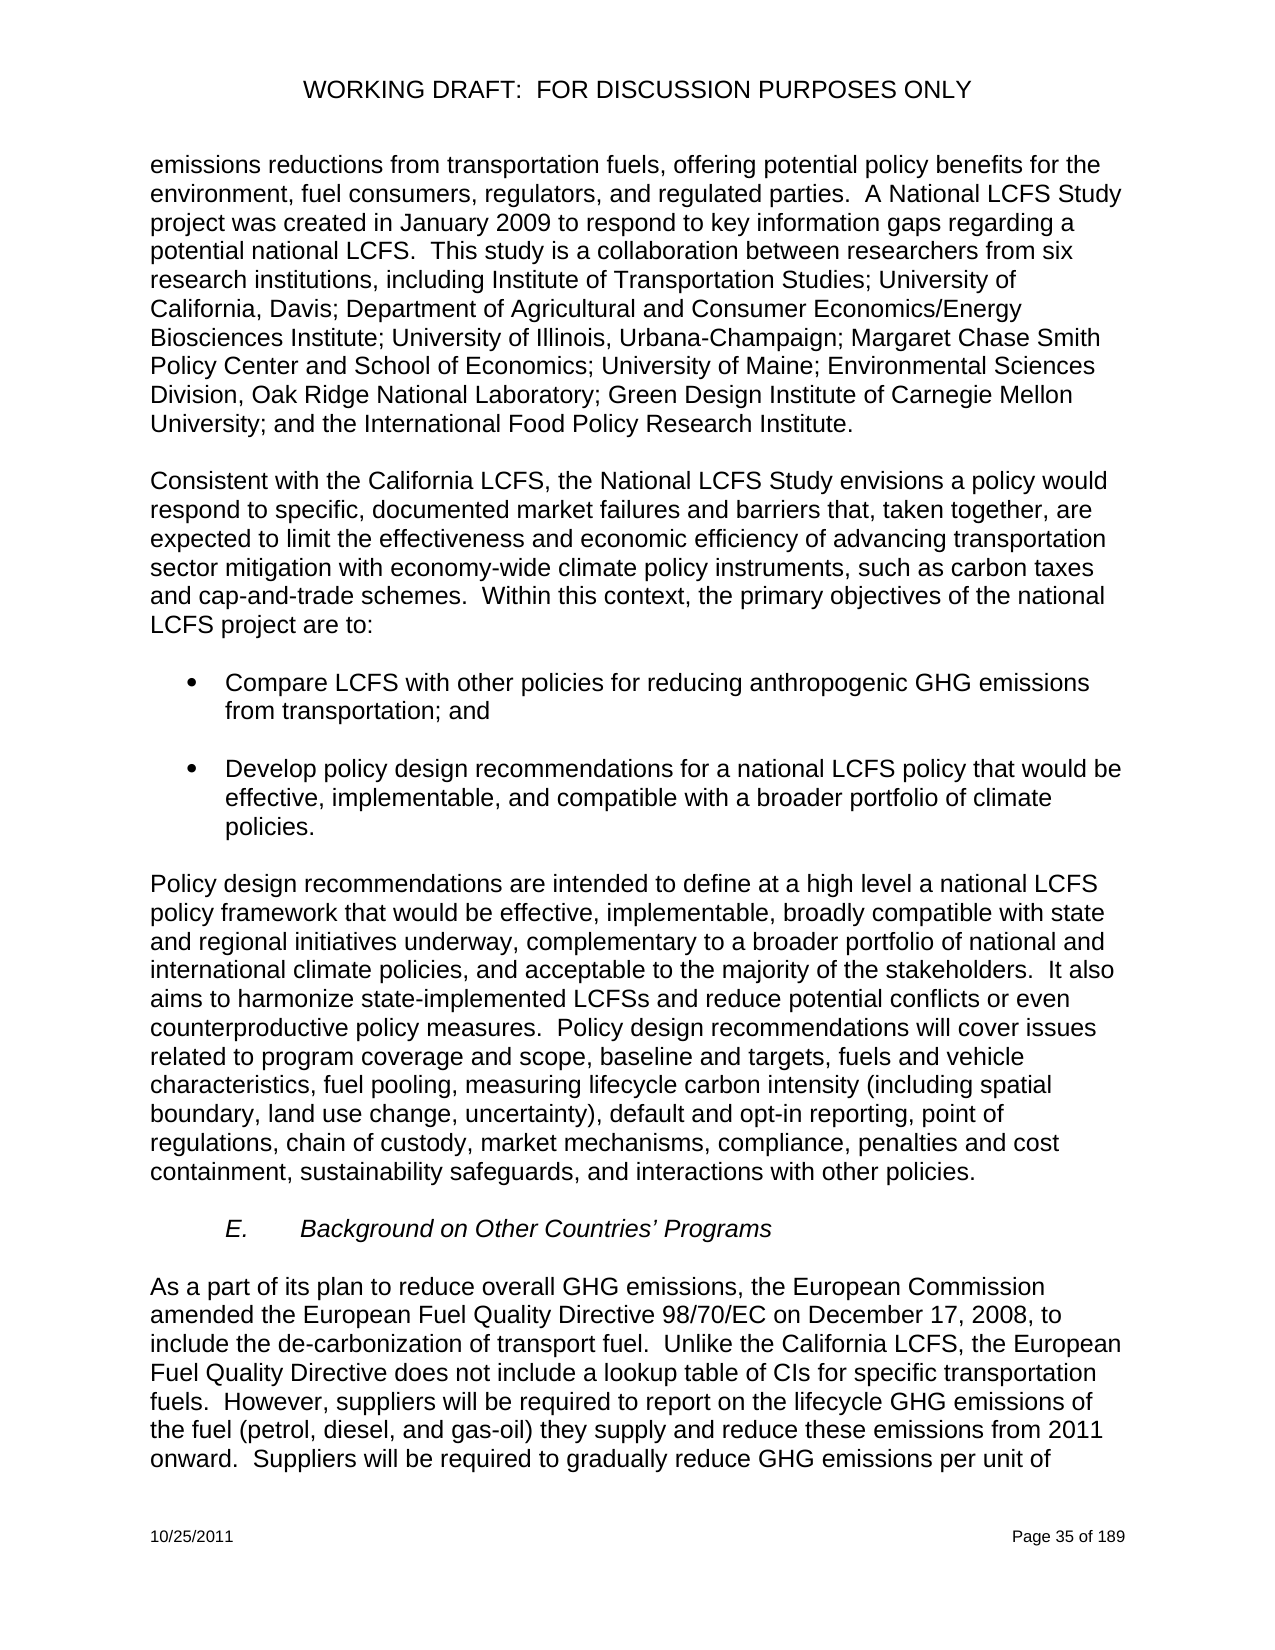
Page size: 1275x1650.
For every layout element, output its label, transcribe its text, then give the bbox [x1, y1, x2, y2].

subtitle E. Background on Other Countries’ Programs [225, 1214, 1125, 1243]
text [150, 1271, 1125, 1473]
text Consistent with the California LCFS, the National LCFS Study envisions a policy would respond to specific, documented market failures and barriers that, taken together, are expected to limit the effectiveness and economic efficiency of advancing transportation sector mitigation with economy-wide climate policy instruments, such as carbon taxes and cap-and-trade schemes. Within this context, the primary objectives of the national LCFS project are to: [150, 466, 1125, 639]
list Compare LCFS with other policies for reducing anthropogenic GHG emissions from transportation; and [187, 667, 1125, 725]
text Policy design recommendations are intended to define at a high level a national LCFS policy framework that would be effective, implementable, broadly compatible with state and regional initiatives underway, complementary to a broader portfolio of national and international climate policies, and acceptable to the majority of the stakeholders. It also aims to harmonize state-implemented LCFSs and reduce potential conflicts or even counterproductive policy measures. Policy design recommendations will cover issues related to program coverage and scope, baseline and targets, fuels and vehicle characteristics, fuel pooling, measuring lifecycle carbon intensity (including spatial boundary, land use change, uncertainty), default and opt-in reporting, point of regulations, chain of custody, market mechanisms, compliance, penalties and cost containment, sustainability safeguards, and interactions with other policies. [150, 869, 1125, 1185]
list Develop policy design recommendations for a national LCFS policy that would be effective, implementable, and compatible with a broader portfolio of climate policies. [187, 754, 1125, 840]
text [150, 150, 1125, 437]
